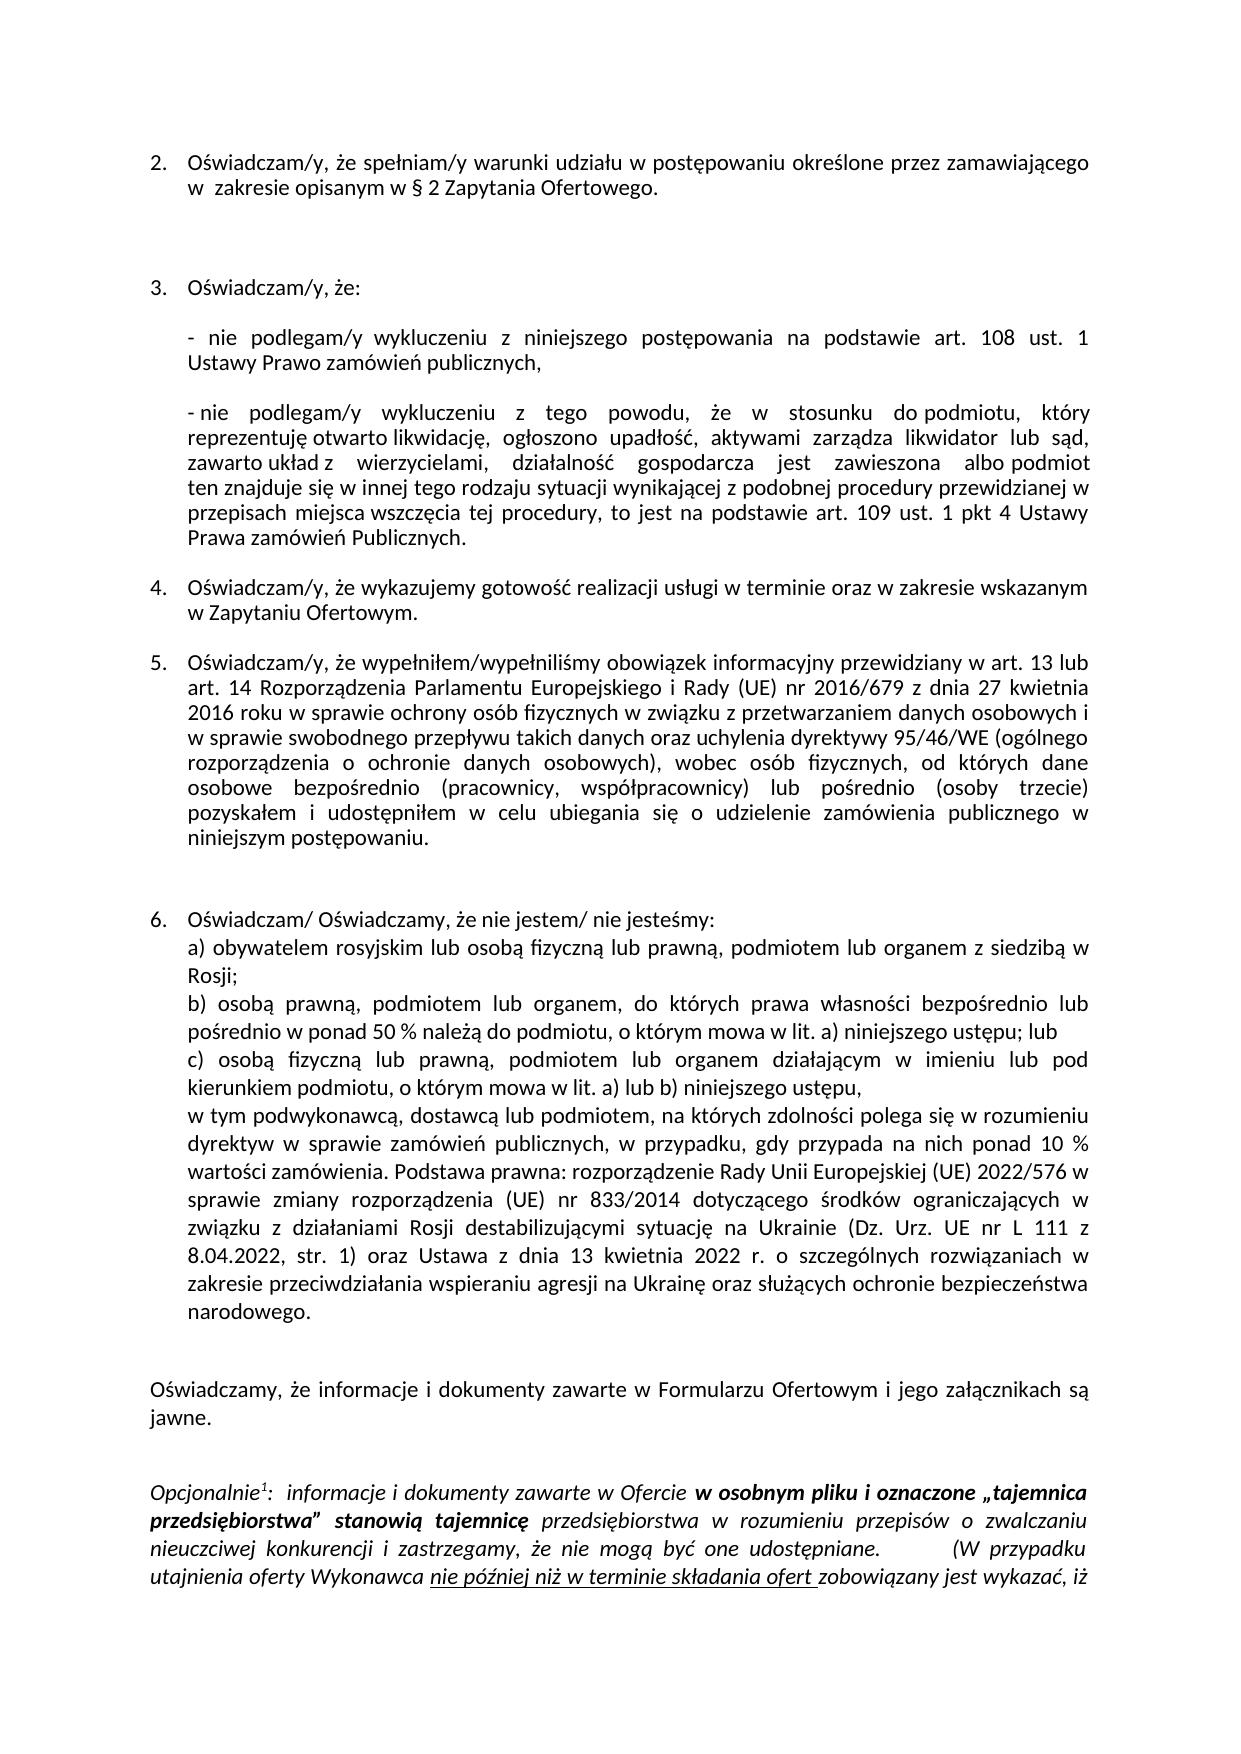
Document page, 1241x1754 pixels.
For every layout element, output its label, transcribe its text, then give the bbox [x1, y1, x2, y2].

text w tym podwykonawcą, dostawcą lub podmiotem, na których zdolności polega się w rozumieniu dyrektyw w sprawie zamówień publicznych, w przypadku, gdy przypada na nich ponad 10 % wartości zamówienia. Podstawa prawna: rozporządzenie Rady Unii Europejskiej (UE) 2022/576 w sprawie zmiany rozporządzenia (UE) nr 833/2014 dotyczącego środków ograniczających w związku z działaniami Rosji destabilizującymi sytuację na Ukrainie (Dz. Urz. UE nr L 111 z 8.04.2022, str. 1) oraz Ustawa z dnia 13 kwietnia 2022 r. o szczególnych rozwiązaniach w zakresie przeciwdziałania wspieraniu agresji na Ukrainę oraz służących ochronie bezpieczeństwa narodowego. [187, 1101, 1090, 1326]
text b) osobą prawną, podmiotem lub organem, do których prawa własności bezpośrednio lub pośrednio w ponad 50 % należą do podmiotu, o którym mowa w lit. a) niniejszego ustępu; lub [187, 989, 1090, 1045]
list Oświadczam/ Oświadczamy, że nie jestem/ nie jesteśmy: [150, 905, 1067, 933]
list Oświadczam/y, że wypełniłem/wypełniliśmy obowiązek informacyjny przewidziany w art. 13 lub art. 14 Rozporządzenia Parlamentu Europejskiego i Rady (UE) nr 2016/679 z dnia 27 kwietnia 2016 roku w sprawie ochrony osób fizycznych w związku z przetwarzaniem danych osobowych i w sprawie swobodnego przepływu takich danych oraz uchylenia dyrektywy 95/46/WE (ogólnego rozporządzenia o ochronie danych osobowych), wobec osób fizycznych, od których dane osobowe bezpośrednio (pracownicy, współpracownicy) lub pośrednio (osoby trzecie) pozyskałem i udostępniłem w celu ubiegania się o udzielenie zamówienia publicznego w niniejszym postępowaniu. [150, 650, 1090, 850]
list Oświadczam/y, że wykazujemy gotowość realizacji usługi w terminie oraz w zakresie wskazanym w Zapytaniu Ofertowym. [150, 575, 1090, 625]
text c) osobą fizyczną lub prawną, podmiotem lub organem działającym w imieniu lub pod kierunkiem podmiotu, o którym mowa w lit. a) lub b) niniejszego ustępu, [187, 1045, 1090, 1101]
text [150, 1478, 1090, 1591]
text a) obywatelem rosyjskim lub osobą fizyczną lub prawną, podmiotem lub organem z siedzibą w Rosji; [187, 933, 1090, 989]
text - nie podlegam/y wykluczeniu z tego powodu, że w stosunku do podmiotu, który reprezentuję otwarto likwidację, ogłoszono upadłość, aktywami zarządza likwidator lub sąd, zawarto układ z wierzycielami, działalność gospodarcza jest zawieszona albo podmiot ten znajduje się w innej tego rodzaju sytuacji wynikającej z podobnej procedury przewidzianej w przepisach miejsca wszczęcia tej procedury, to jest na podstawie art. 109 ust. 1 pkt 4 Ustawy Prawa zamówień Publicznych. [187, 400, 1090, 550]
text Oświadczamy, że informacje i dokumenty zawarte w Formularzu Ofertowym i jego załącznikach są jawne. [150, 1376, 1090, 1432]
list Oświadczam/y, że: [150, 275, 1090, 300]
text - nie podlegam/y wykluczeniu z niniejszego postępowania na podstawie art. 108 ust. 1 Ustawy Prawo zamówień publicznych, [187, 325, 1090, 375]
list Oświadczam/y, że spełniam/y warunki udziału w postępowaniu określone przez zamawiającego w zakresie opisanym w § 2 Zapytania Ofertowego. [150, 150, 1090, 200]
